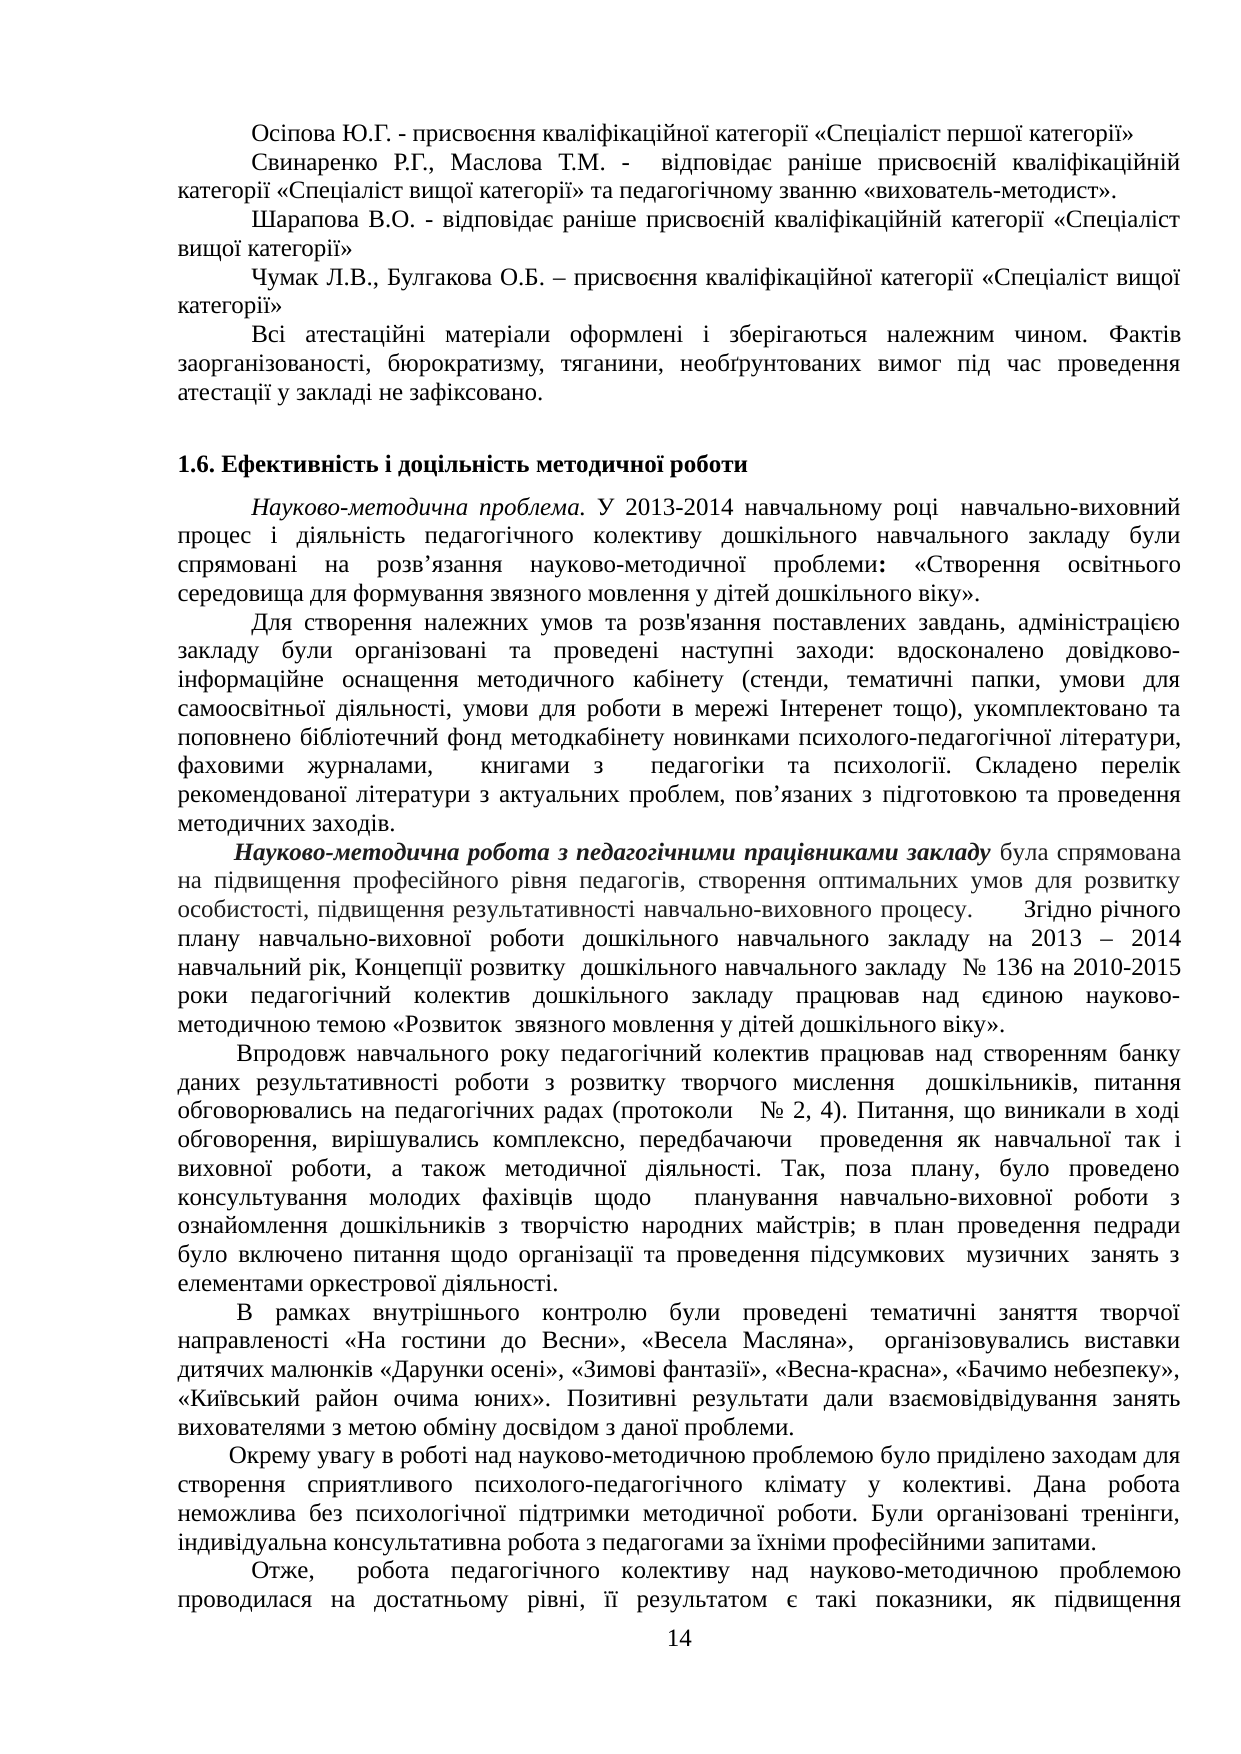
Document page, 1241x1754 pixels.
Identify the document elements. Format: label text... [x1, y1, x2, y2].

text Науково-методична робота з педагогічними працівниками закладу була спрямована на підвищення професійного рівня педагогів, створення оптимальних умов для розвитку особистості, підвищення результативності навчально-виховного процесу. Згідно річного плану навчально-виховної роботи дошкільного навчального закладу на 2013 – 2014 навчальний рік, Концепції розвитку дошкільного навчального закладу № 136 на 2010-2015 роки педагогічний колектив дошкільного закладу працював над єдиною науково-методичною темою «Розвиток звязного мовлення у дітей дошкільного віку». [177, 837, 1181, 1038]
text Чумак Л.В., Булгакова О.Б. – присвоєння кваліфікаційної категорії «Спеціаліст вищої категорії» [177, 262, 1181, 319]
text Всі атестаційні матеріали оформлені і зберігаються належним чином. Фактів заорганізованості, бюрократизму, тяганини, необґрунтованих вимог під час проведення атестації у закладі не зафіксовано. [177, 319, 1181, 406]
text В рамках внутрішнього контролю були проведені тематичні заняття творчої направленості «На гостини до Весни», «Весела Масляна», організовувались виставки дитячих малюнків «Дарунки осені», «Зимові фантазії», «Весна-красна», «Бачимо небезпеку», «Київський район очима юних». Позитивні результати дали взаємовідвідування занять вихователями з метою обміну досвідом з даної проблеми. [177, 1297, 1181, 1441]
text Свинаренко Р.Г., Маслова Т.М. - відповідає раніше присвоєній кваліфікаційній категорії «Спеціаліст вищої категорії» та педагогічному званню «вихователь-методист». [177, 147, 1181, 204]
text Осіпова Ю.Г. - присвоєння кваліфікаційної категорії «Спеціаліст першої категорії» [177, 118, 1181, 147]
text 1.6. Ефективність і доцільність методичної роботи [177, 449, 1181, 477]
text Для створення належних умов та розв'язання поставлених завдань, адміністрацією закладу були організовані та проведені наступні заходи: вдосконалено довідково-інформаційне оснащення методичного кабінету (стенди, тематичні папки, умови для самоосвітньої діяльності, умови для роботи в мережі Інтеренет тощо), укомплектовано та поповнено бібліотечний фонд методкабінету новинками психолого-педагогічної літератури, фаховими журналами, книгами з педагогіки та психології. Складено перелік рекомендованої літератури з актуальних проблем, пов’язаних з підготовкою та проведення методичних заходів. [177, 607, 1181, 837]
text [177, 1556, 1181, 1613]
text Впродовж навчального року педагогічний колектив працював над створенням банку даних результативності роботи з розвитку творчого мислення дошкільників, питання обговорювались на педагогічних радах (протоколи № 2, 4). Питання, що виникали в ході обговорення, вирішувались комплексно, передбачаючи проведення як навчальної так і виховної роботи, а також методичної діяльності. Так, поза плану, було проведено консультування молодих фахівців щодо планування навчально-виховної роботи з ознайомлення дошкільників з творчістю народних майстрів; в план проведення педради було включено питання щодо організації та проведення підсумкових музичних занять з елементами оркестрової діяльності. [177, 1038, 1181, 1297]
text Окрему увагу в роботі над науково-методичною проблемою було приділено заходам для створення сприятливого психолого-педагогічного клімату у колективі. Дана робота неможлива без психологічної підтримки методичної роботи. Були організовані тренінги, індивідуальна консультативна робота з педагогами за їхніми професійними запитами. [177, 1441, 1181, 1556]
text Науково-методична проблема. У 2013-2014 навчальному році навчально-виховний процес і діяльність педагогічного колективу дошкільного навчального закладу були спрямовані на розв’язання науково-методичної проблеми: «Створення освітнього середовища для формування звязного мовлення у дітей дошкільного віку». [177, 492, 1181, 607]
text Шарапова В.О. - відповідає раніше присвоєній кваліфікаційній категорії «Спеціаліст вищої категорії» [177, 204, 1181, 262]
